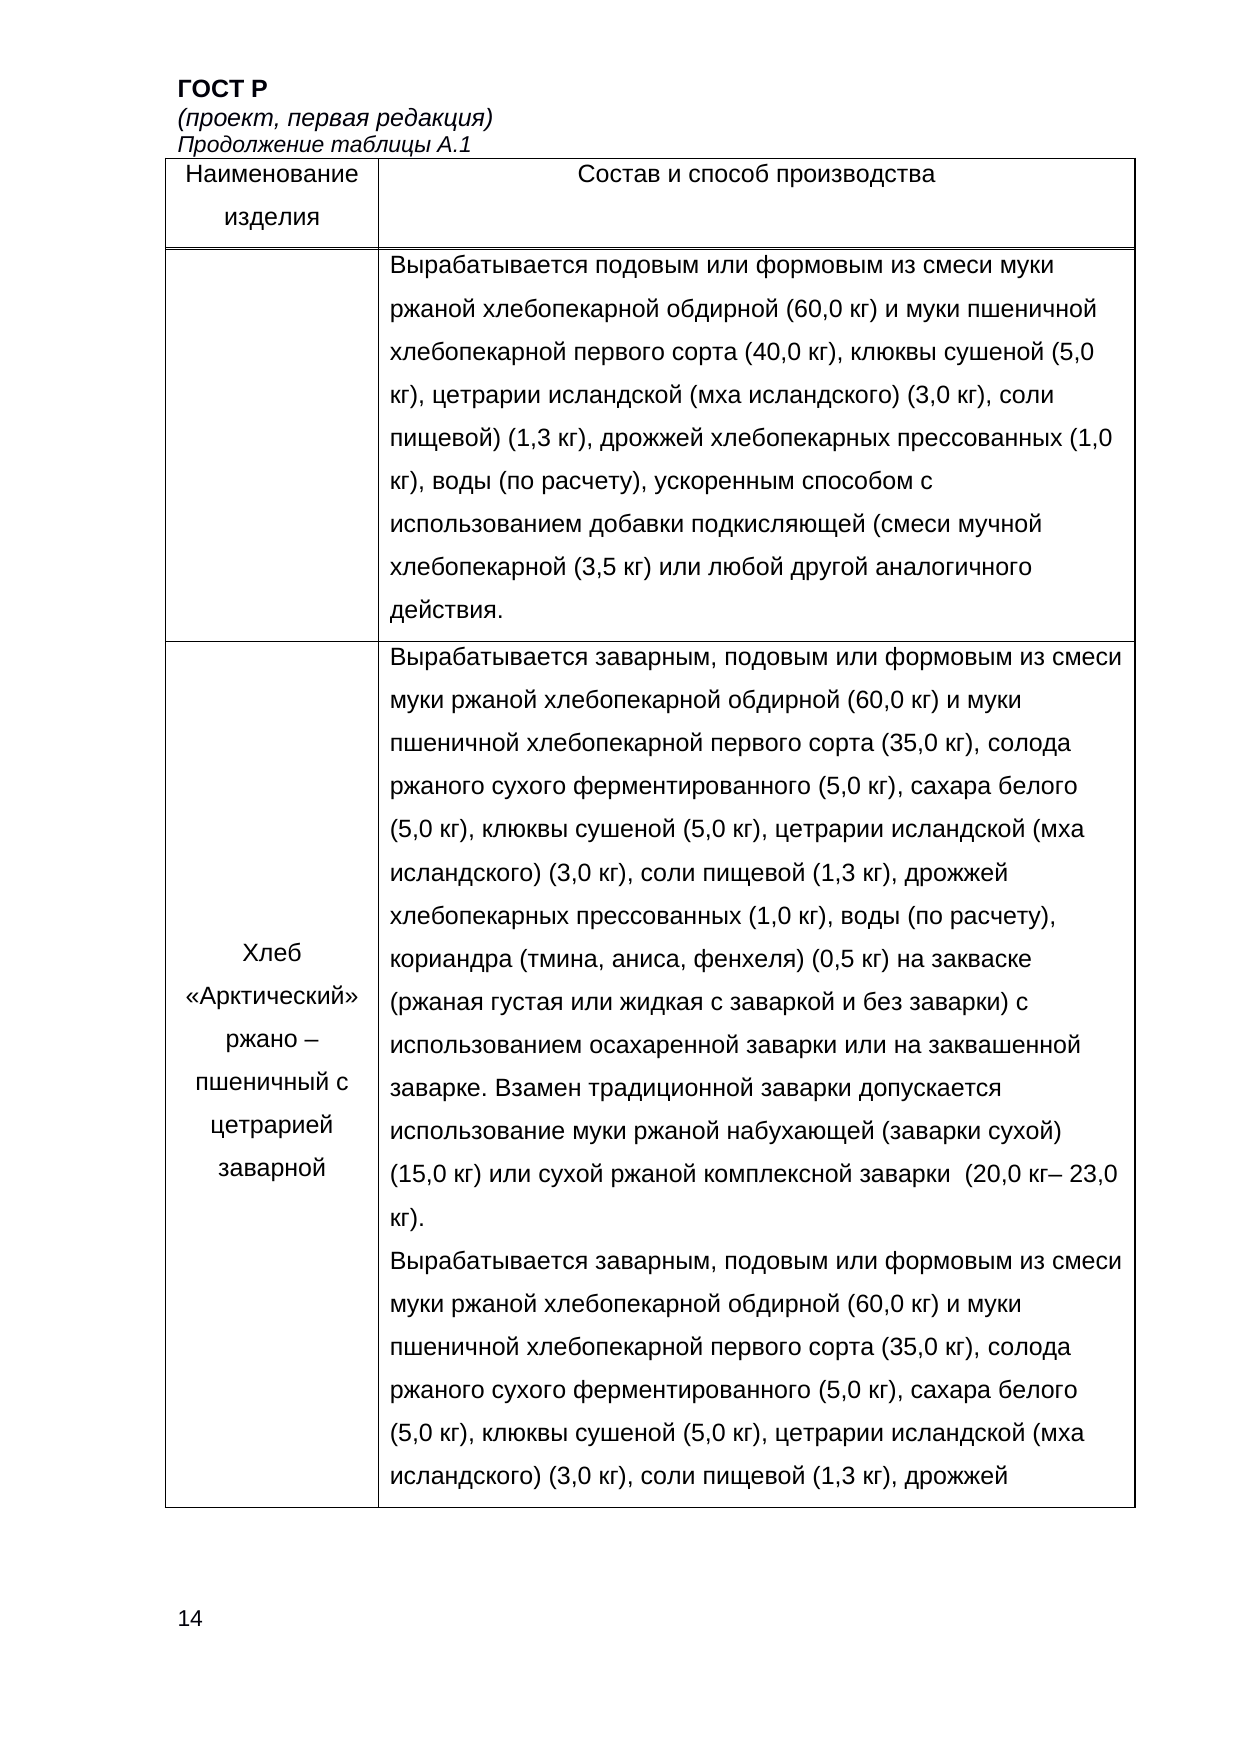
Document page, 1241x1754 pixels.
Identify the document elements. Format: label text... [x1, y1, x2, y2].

table_cell Хлеб «Арктический» ржано – пшеничный с цетрарией заварной [166, 642, 378, 1507]
text Продолжение таблицы А.1 [177, 131, 1152, 158]
table_cell Вырабатывается заварным, подовым или формовым из смеси муки ржаной хлебопекарной обдирной (60,0 кг) и муки пшеничной хлебопекарной первого сорта (35,0 кг), солода ржаного сухого ферментированного (5,0 кг), сахара белого (5,0 кг), клюквы сушеной (5,0 кг), цетрарии исландской (мха исландского) (3,0 кг), соли пищевой (1,3 кг), дрожжей хлебопекарных прессованных (1,0 кг), воды (по расчету), кориандра (тмина, аниса, фенхеля) (0,5 кг) на закваске (ржаная густая или жидкая с заваркой и без заварки) с использованием осахаренной заварки или на заквашенной заварке. Взамен традиционной заварки допускается использование муки ржаной набухающей (заварки сухой) (15,0 кг) или сухой ржаной комплексной заварки (20,0 кг– 23,0 кг). Вырабатывается заварным, подовым или формовым из смеси муки ржаной хлебопекарной обдирной (60,0 кг) и муки пшеничной хлебопекарной первого сорта (35,0 кг), солода ржаного сухого ферментированного (5,0 кг), сахара белого (5,0 кг), клюквы сушеной (5,0 кг), цетрарии исландской (мха исландского) (3,0 кг), соли пищевой (1,3 кг), дрожжей [379, 642, 1134, 1507]
table_header Состав и способ производства [379, 159, 1134, 247]
table_header Наименование изделия [166, 159, 378, 247]
table_cell Вырабатывается подовым или формовым из смеси муки ржаной хлебопекарной обдирной (60,0 кг) и муки пшеничной хлебопекарной первого сорта (40,0 кг), клюквы сушеной (5,0 кг), цетрарии исландской (мха исландского) (3,0 кг), соли пищевой) (1,3 кг), дрожжей хлебопекарных прессованных (1,0 кг), воды (по расчету), ускоренным способом с использованием добавки подкисляющей (смеси мучной хлебопекарной (3,5 кг) или любой другой аналогичного действия. [379, 250, 1134, 641]
table_cell [166, 250, 378, 641]
